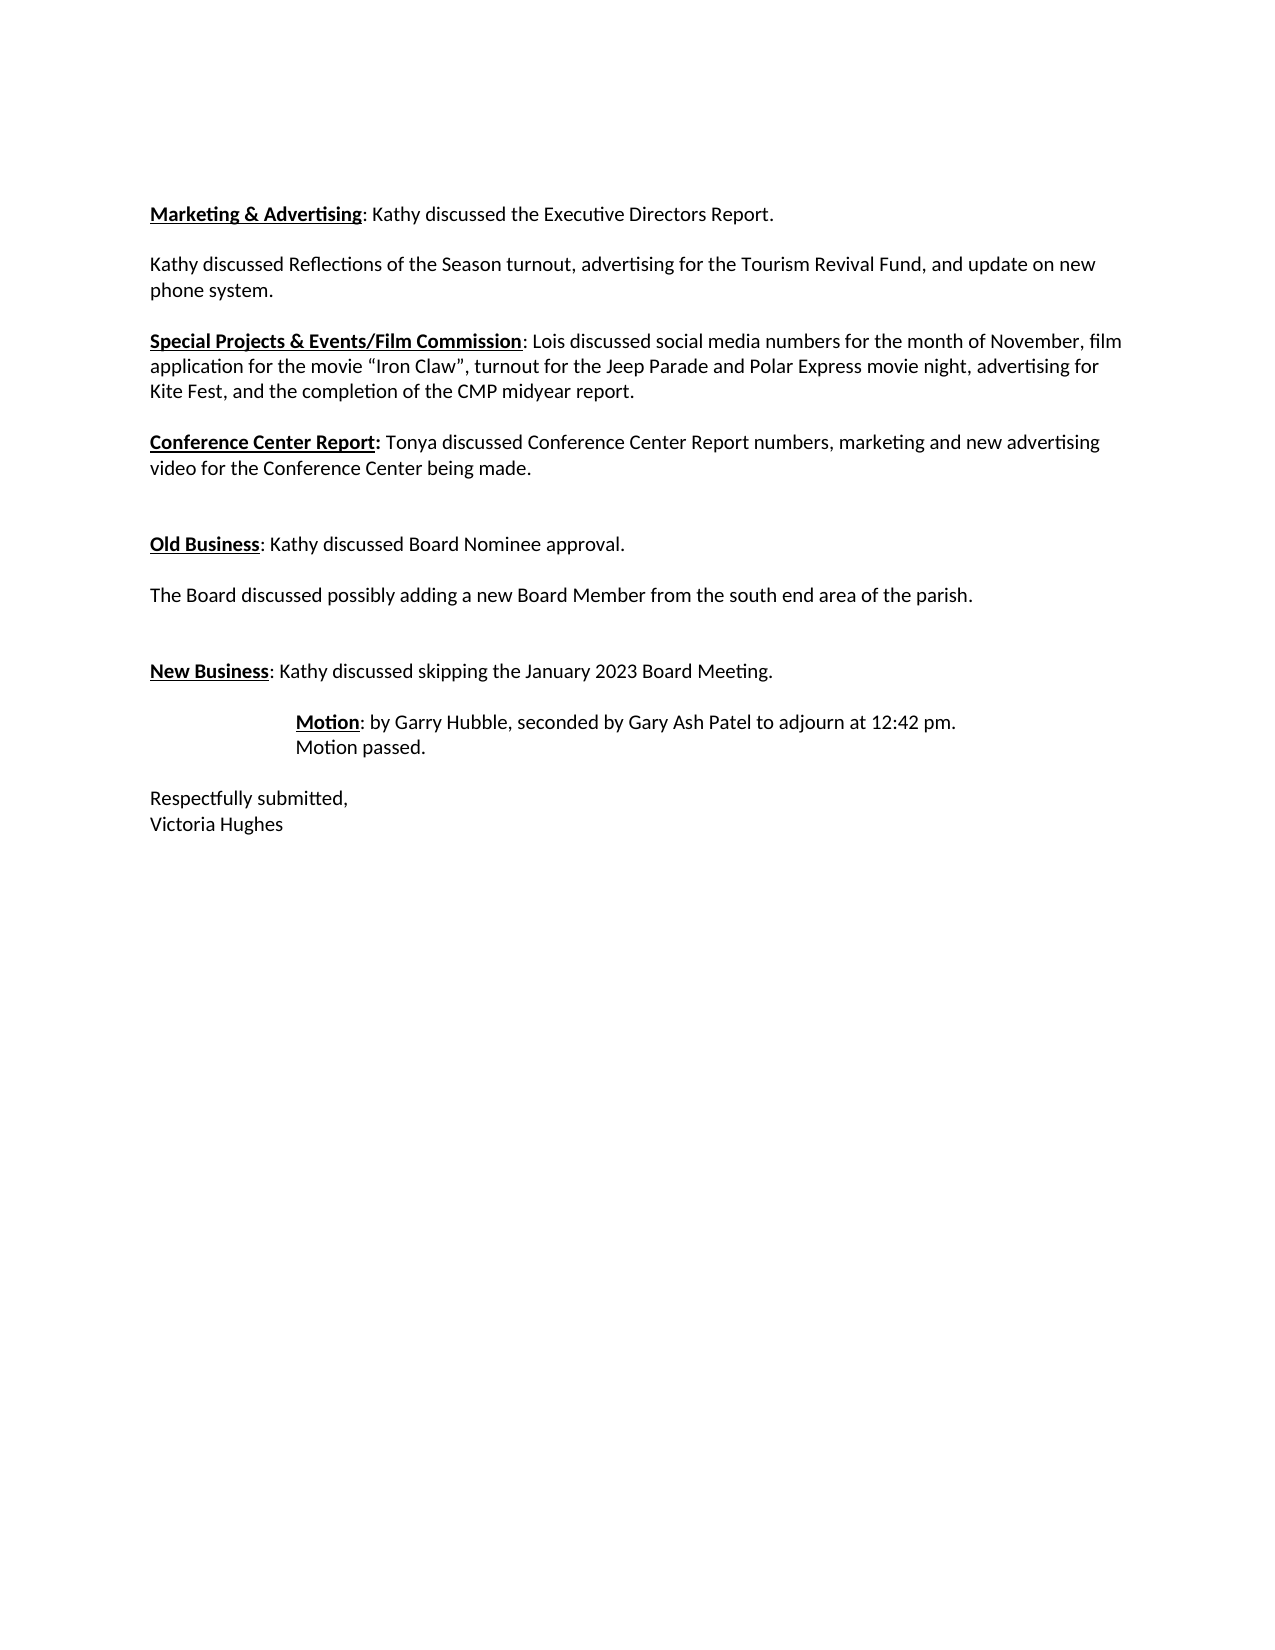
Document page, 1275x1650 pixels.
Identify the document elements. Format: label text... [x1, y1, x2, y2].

text The Board discussed possibly adding a new Board Member from the south end area of the parish. [150, 582, 1125, 607]
text Special Projects & Events/Film Commission: Lois discussed social media numbers for the month of November, film application for the movie “Iron Claw”, turnout for the Jeep Parade and Polar Express movie night, advertising for Kite Fest, and the completion of the CMP midyear report. [150, 328, 1125, 404]
text Motion: by Garry Hubble, seconded by Gary Ash Patel to adjourn at 12:42 pm. [150, 709, 1125, 734]
text Motion passed. [150, 734, 1125, 760]
text Marketing & Advertising: Kathy discussed the Executive Directors Report. [150, 201, 1125, 226]
text Conference Center Report: Tonya discussed Conference Center Report numbers, marketing and new advertising video for the Conference Center being made. [150, 429, 1125, 480]
text New Business: Kathy discussed skipping the January 2023 Board Meeting. [150, 658, 1125, 684]
text Kathy discussed Reflections of the Season turnout, advertising for the Tourism Revival Fund, and update on new phone system. [150, 252, 1125, 302]
text Victoria Hughes [150, 811, 1125, 836]
text Respectfully submitted, [150, 785, 1125, 811]
text Old Business: Kathy discussed Board Nominee approval. [150, 531, 1125, 557]
